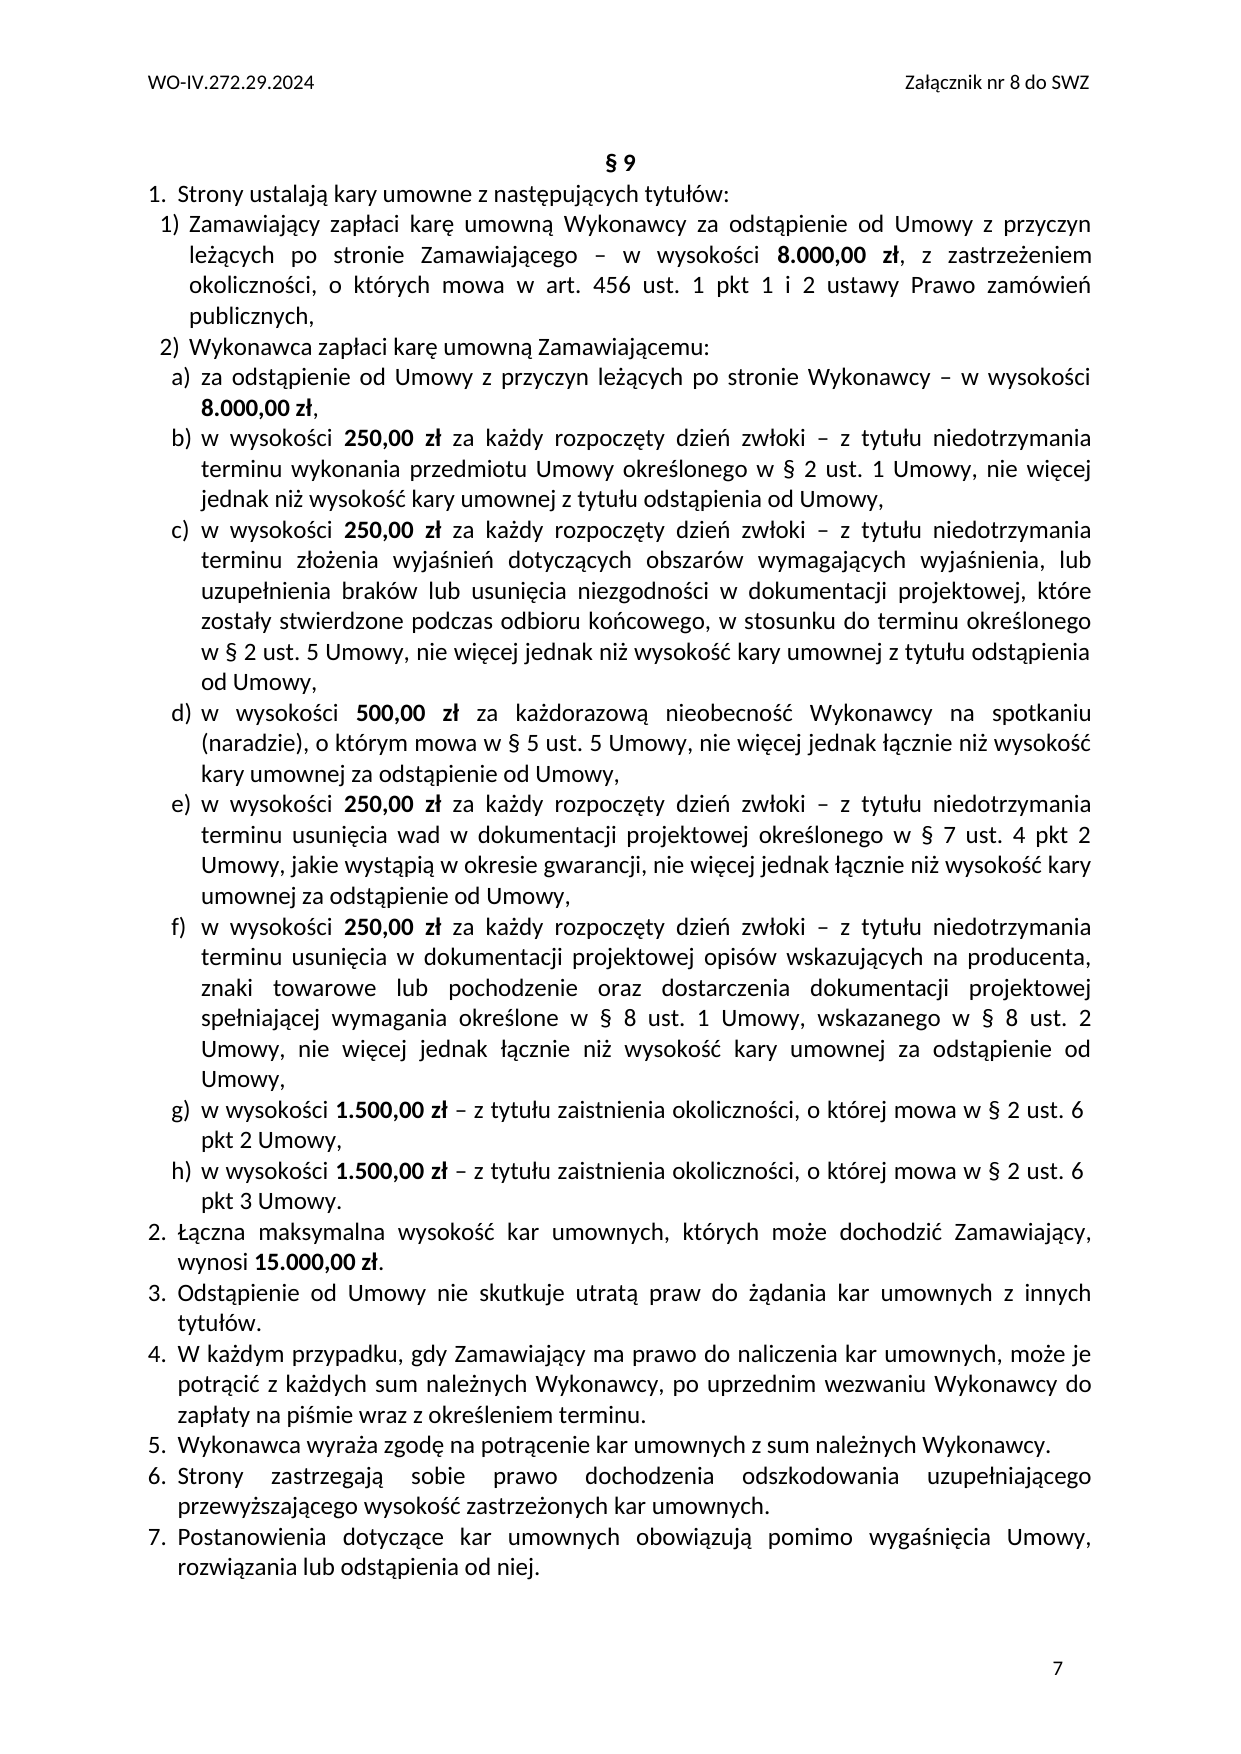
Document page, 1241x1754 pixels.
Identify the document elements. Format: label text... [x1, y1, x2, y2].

list Odstąpienie od Umowy nie skutkuje utratą praw do żądania kar umownych z innych tytułów. [148, 1277, 1093, 1338]
list Strony ustalają kary umowne z następujących tytułów: [148, 178, 1093, 209]
list w wysokości 1.500,00 zł – z tytułu zaistnienia okoliczności, o której mowa w § 2 ust. 6 pkt 3 Umowy. [171, 1155, 1093, 1216]
list Zamawiający zapłaci karę umowną Wykonawcy za odstąpienie od Umowy z przyczyn leżących po stronie Zamawiającego – w wysokości 8.000,00 zł, z zastrzeżeniem okoliczności, o których mowa w art. 456 ust. 1 pkt 1 i 2 ustawy Prawo zamówień publicznych, [159, 209, 1093, 331]
list w wysokości 250,00 zł za każdy rozpoczęty dzień zwłoki – z tytułu niedotrzymania terminu usunięcia w dokumentacji projektowej opisów wskazujących na producenta, znaki towarowe lub pochodzenie oraz dostarczenia dokumentacji projektowej spełniającej wymagania określone w § 8 ust. 1 Umowy, wskazanego w § 8 ust. 2 Umowy, nie więcej jednak łącznie niż wysokość kary umownej za odstąpienie od Umowy, [171, 911, 1093, 1094]
list Strony zastrzegają sobie prawo dochodzenia odszkodowania uzupełniającego przewyższającego wysokość zastrzeżonych kar umownych. [148, 1460, 1093, 1521]
list w wysokości 250,00 zł za każdy rozpoczęty dzień zwłoki – z tytułu niedotrzymania terminu usunięcia wad w dokumentacji projektowej określonego w § 7 ust. 4 pkt 2 Umowy, jakie wystąpią w okresie gwarancji, nie więcej jednak łącznie niż wysokość kary umownej za odstąpienie od Umowy, [171, 788, 1093, 911]
text § 9 [148, 148, 1093, 178]
list Wykonawca zapłaci karę umowną Zamawiającemu: [159, 331, 1093, 361]
list za odstąpienie od Umowy z przyczyn leżących po stronie Wykonawcy – w wysokości 8.000,00 zł, [171, 361, 1093, 422]
list W każdym przypadku, gdy Zamawiający ma prawo do naliczenia kar umownych, może je potrącić z każdych sum należnych Wykonawcy, po uprzednim wezwaniu Wykonawcy do zapłaty na piśmie wraz z określeniem terminu. [148, 1338, 1093, 1429]
list w wysokości 250,00 zł za każdy rozpoczęty dzień zwłoki – z tytułu niedotrzymania terminu złożenia wyjaśnień dotyczących obszarów wymagających wyjaśnienia, lub uzupełnienia braków lub usunięcia niezgodności w dokumentacji projektowej, które zostały stwierdzone podczas odbioru końcowego, w stosunku do terminu określonego w § 2 ust. 5 Umowy, nie więcej jednak niż wysokość kary umownej z tytułu odstąpienia od Umowy, [171, 514, 1093, 697]
list w wysokości 1.500,00 zł – z tytułu zaistnienia okoliczności, o której mowa w § 2 ust. 6 pkt 2 Umowy, [171, 1094, 1093, 1155]
list Postanowienia dotyczące kar umownych obowiązują pomimo wygaśnięcia Umowy, rozwiązania lub odstąpienia od niej. [148, 1521, 1093, 1582]
list w wysokości 250,00 zł za każdy rozpoczęty dzień zwłoki – z tytułu niedotrzymania terminu wykonania przedmiotu Umowy określonego w § 2 ust. 1 Umowy, nie więcej jednak niż wysokość kary umownej z tytułu odstąpienia od Umowy, [171, 422, 1093, 514]
list w wysokości 500,00 zł za każdorazową nieobecność Wykonawcy na spotkaniu (naradzie), o którym mowa w § 5 ust. 5 Umowy, nie więcej jednak łącznie niż wysokość kary umownej za odstąpienie od Umowy, [171, 697, 1093, 788]
list Łączna maksymalna wysokość kar umownych, których może dochodzić Zamawiający, wynosi 15.000,00 zł. [148, 1216, 1093, 1277]
list Wykonawca wyraża zgodę na potrącenie kar umownych z sum należnych Wykonawcy. [148, 1429, 1093, 1460]
